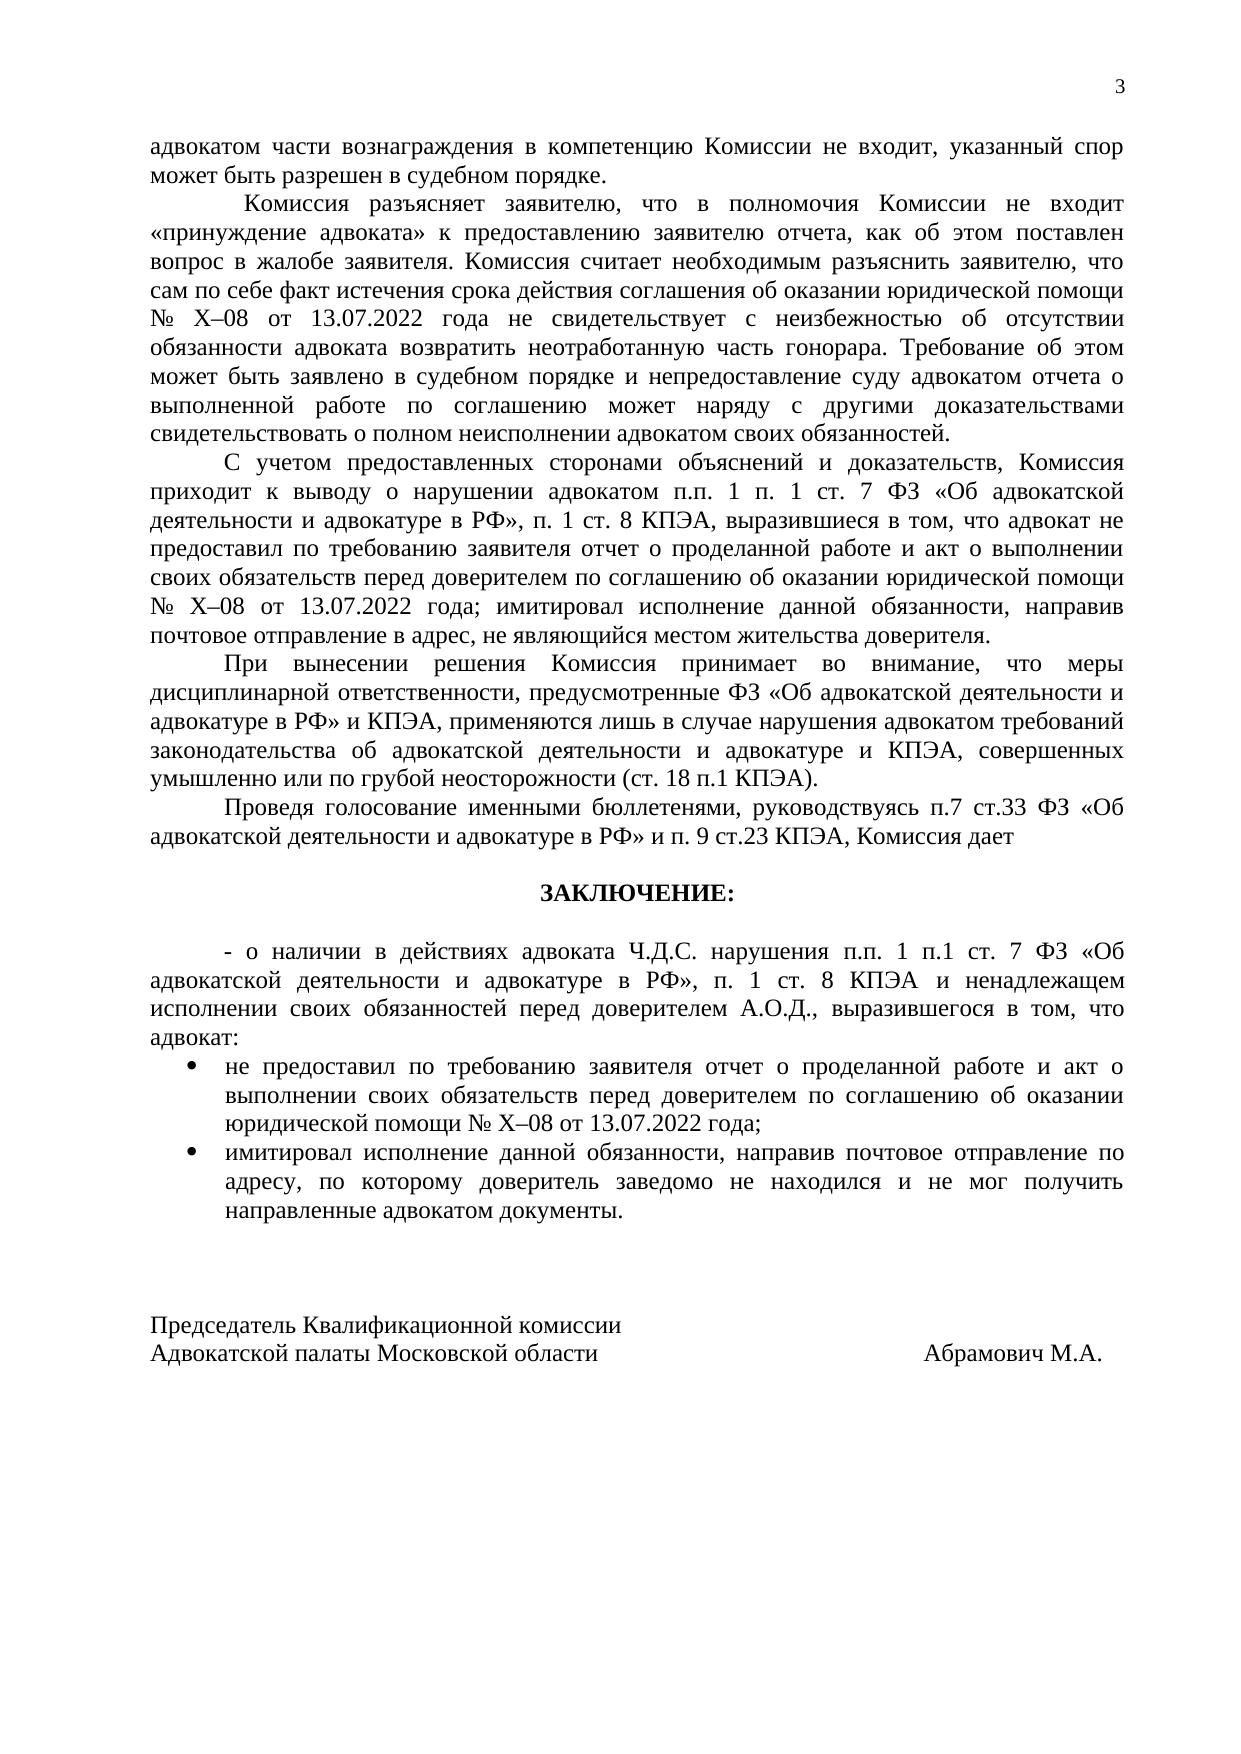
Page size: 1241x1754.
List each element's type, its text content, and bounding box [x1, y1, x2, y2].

text ЗАКЛЮЧЕНИЕ: [150, 878, 1125, 907]
text Председатель Квалификационной комиссии [150, 1310, 1125, 1338]
list имитировал исполнение данной обязанности, направив почтовое отправление по адресу, по которому доверитель заведомо не находился и не мог получить направленные адвокатом документы. [187, 1137, 1125, 1223]
text - о наличии в действиях адвоката Ч.Д.С. нарушения п.п. 1 п.1 ст. 7 ФЗ «Об адвокатской деятельности и адвокатуре в РФ», п. 1 ст. 8 КПЭА и ненадлежащем исполнении своих обязанностей перед доверителем А.О.Д., выразившегося в том, что адвокат: [150, 936, 1125, 1051]
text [150, 131, 1125, 188]
list не предоставил по требованию заявителя отчет о проделанной работе и акт о выполнении своих обязательств перед доверителем по соглашению об оказании юридической помощи № Х–08 от 13.07.2022 года; [187, 1051, 1125, 1137]
text Комиссия разъясняет заявителю, что в полномочия Комиссии не входит «принуждение адвоката» к предоставлению заявителю отчета, как об этом поставлен вопрос в жалобе заявителя. Комиссия считает необходимым разъяснить заявителю, что сам по себе факт истечения срока действия соглашения об оказании юридической помощи № Х–08 от 13.07.2022 года не свидетельствует с неизбежностью об отсутствии обязанности адвоката возвратить неотработанную часть гонорара. Требование об этом может быть заявлено в судебном порядке и непредоставление суду адвокатом отчета о выполненной работе по соглашению может наряду с другими доказательствами свидетельствовать о полном неисполнении адвокатом своих обязанностей. [150, 188, 1125, 447]
text С учетом предоставленных сторонами объяснений и доказательств, Комиссия приходит к выводу о нарушении адвокатом п.п. 1 п. 1 ст. 7 ФЗ «Об адвокатской деятельности и адвокатуре в РФ», п. 1 ст. 8 КПЭА, выразившиеся в том, что адвокат не предоставил по требованию заявителя отчет о проделанной работе и акт о выполнении своих обязательств перед доверителем по соглашению об оказании юридической помощи № Х–08 от 13.07.2022 года; имитировал исполнение данной обязанности, направив почтовое отправление в адрес, не являющийся местом жительства доверителя. [150, 447, 1125, 648]
text Проведя голосование именными бюллетенями, руководствуясь п.7 ст.33 ФЗ «Об адвокатской деятельности и адвокатуре в РФ» и п. 9 ст.23 КПЭА, Комиссия дает [150, 792, 1125, 850]
text При вынесении решения Комиссия принимает во внимание, что меры дисциплинарной ответственности, предусмотренные ФЗ «Об адвокатской деятельности и адвокатуре в РФ» и КПЭА, применяются лишь в случае нарушения адвокатом требований законодательства об адвокатской деятельности и адвокатуре и КПЭА, совершенных умышленно или по грубой неосторожности (ст. 18 п.1 КПЭА). [150, 648, 1125, 792]
text Адвокатской палаты Московской области Абрамович М.А. [150, 1338, 1125, 1367]
